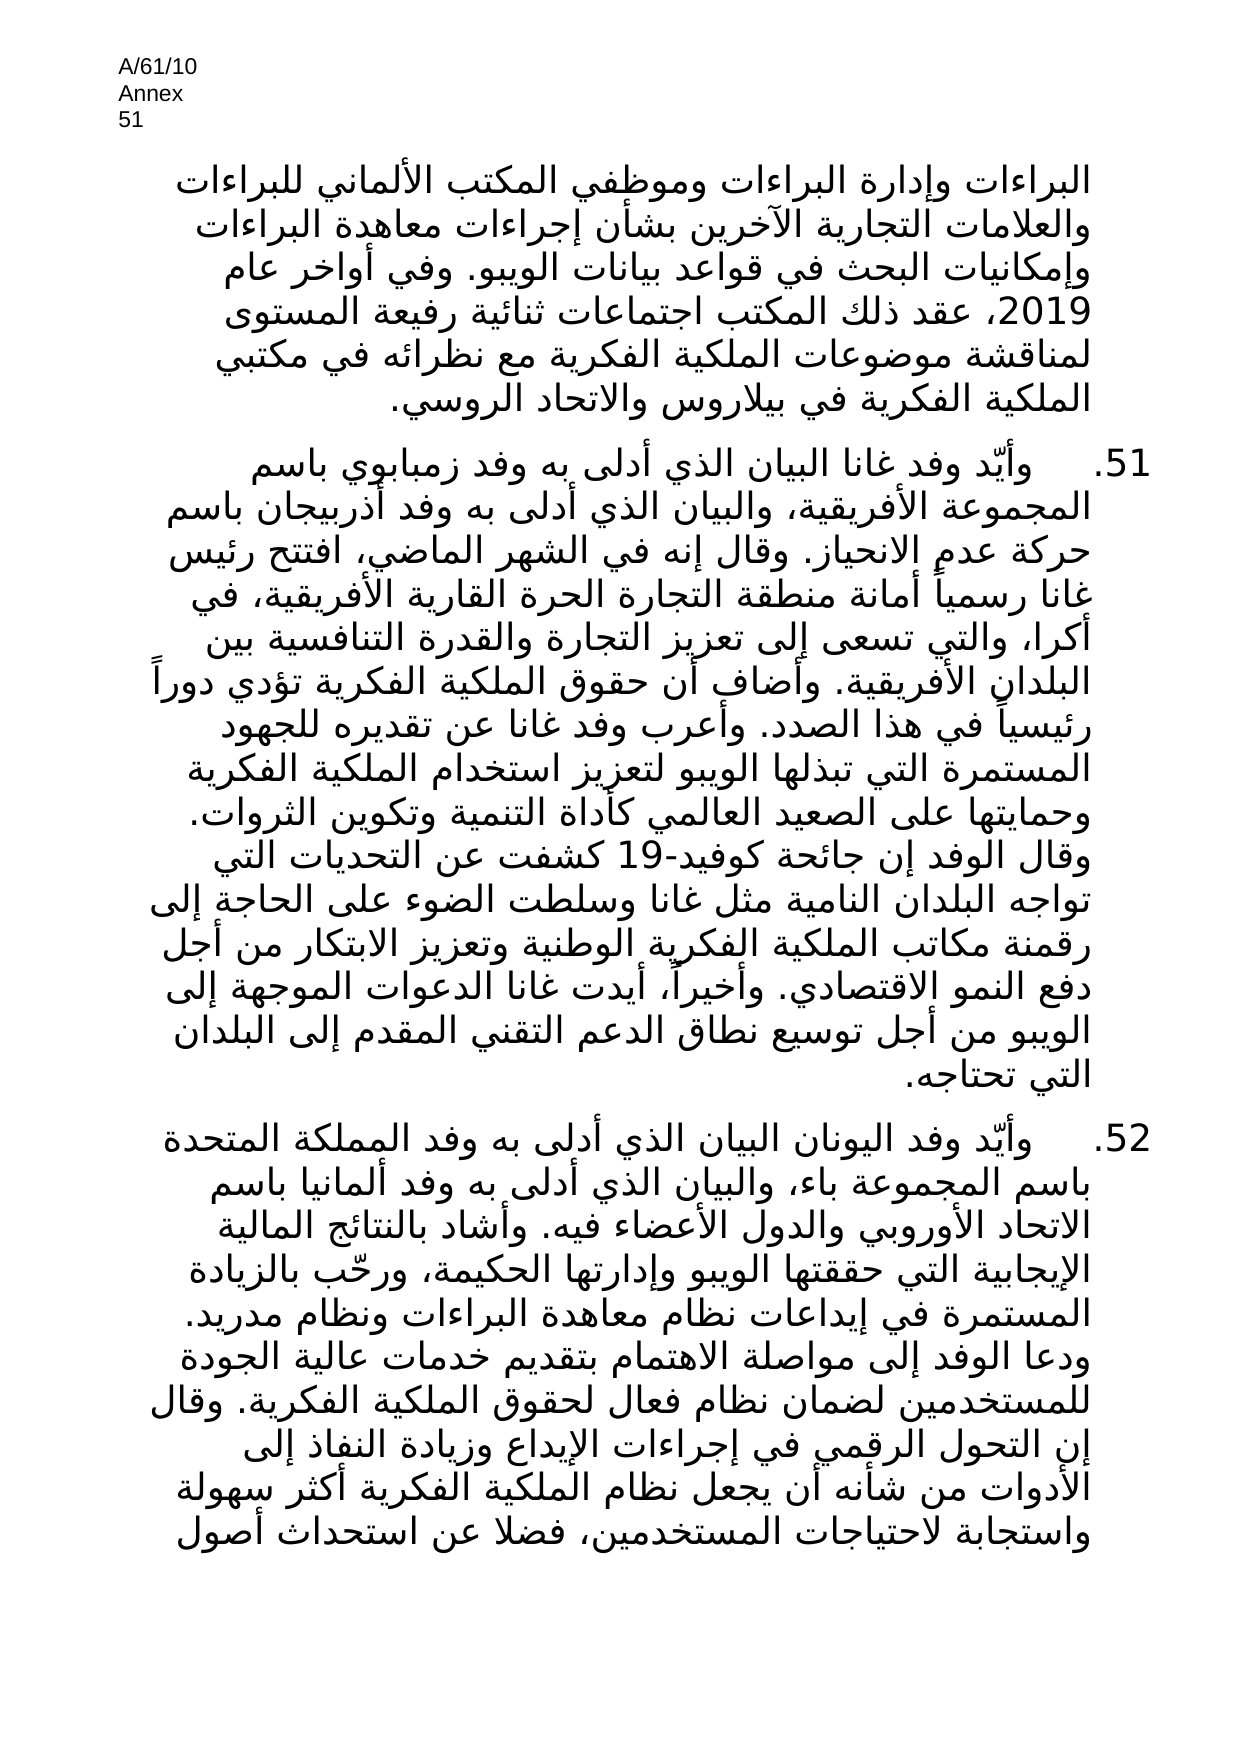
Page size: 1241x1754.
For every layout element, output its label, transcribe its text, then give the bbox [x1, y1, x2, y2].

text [118, 1117, 1092, 1553]
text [118, 158, 1092, 420]
text وأيّد وفد غانا البيان الذي أدلى به وفد زمبابوي باسم المجموعة الأفريقية، والبيان الذي أدلى به وفد أذربيجان باسم حركة عدم الانحياز. وقال إنه في الشهر الماضي، افتتح رئيس غانا رسمياً أمانة منطقة التجارة الحرة القارية الأفريقية، في أكرا، والتي تسعى إلى تعزيز التجارة والقدرة التنافسية بين البلدان الأفريقية. وأضاف أن حقوق الملكية الفكرية تؤدي دوراً رئيسياً في هذا الصدد. وأعرب وفد غانا عن تقديره للجهود المستمرة التي تبذلها الويبو لتعزيز استخدام الملكية الفكرية وحمايتها على الصعيد العالمي كأداة التنمية وتكوين الثروات. وقال الوفد إن جائحة كوفيد-19 كشفت عن التحديات التي تواجه البلدان النامية مثل غانا وسلطت الضوء على الحاجة إلى رقمنة مكاتب الملكية الفكرية الوطنية وتعزيز الابتكار من أجل دفع النمو الاقتصادي. وأخيراً، أيدت غانا الدعوات الموجهة إلى الويبو من أجل توسيع نطاق الدعم التقني المقدم إلى البلدان التي تحتاجه. [118, 441, 1092, 1096]
